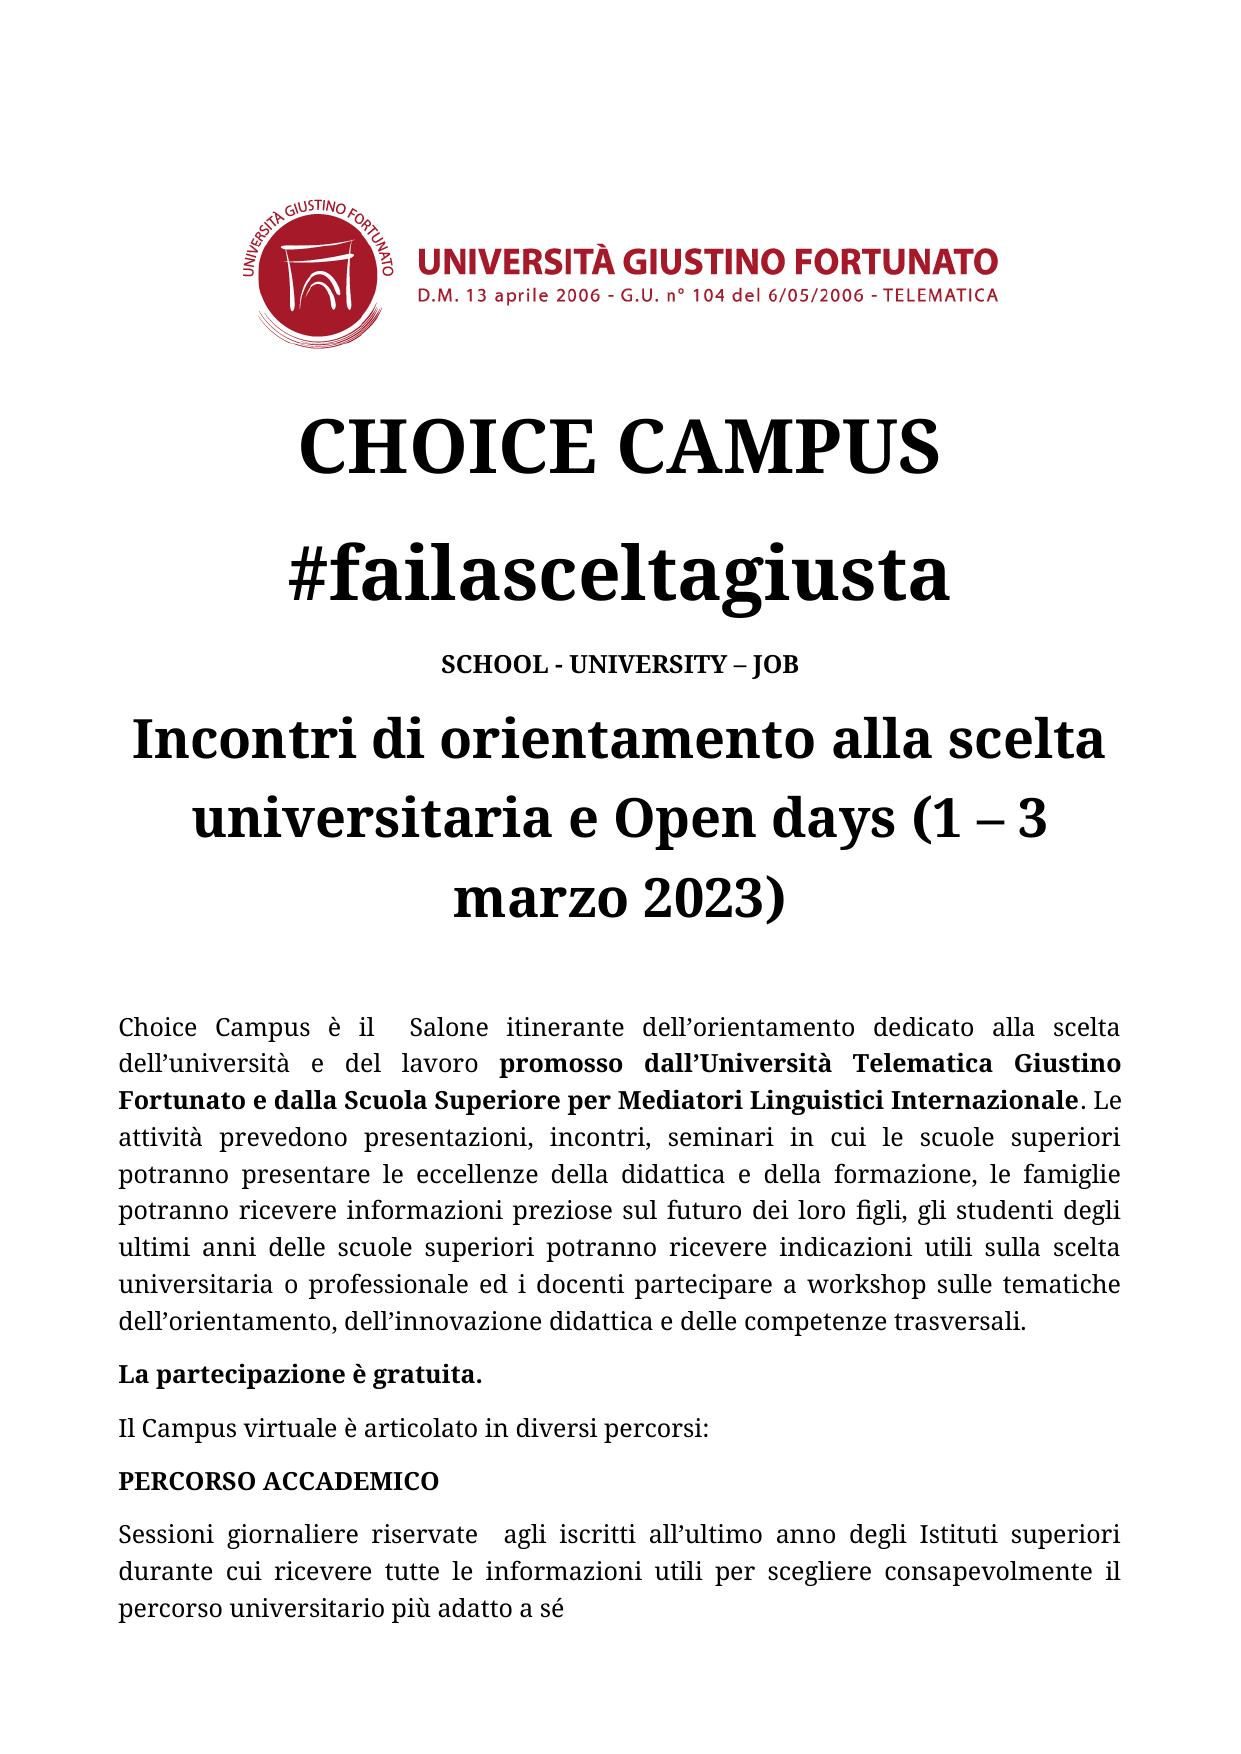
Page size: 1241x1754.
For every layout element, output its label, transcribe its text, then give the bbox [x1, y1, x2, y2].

text La partecipazione è gratuita. [118, 1357, 1122, 1391]
text Choice Campus è il Salone itinerante dell’orientamento dedicato alla scelta dell’università e del lavoro promosso dall’Università Telematica Giustino Fortunato e dalla Scuola Superiore per Mediatori Linguistici Internazionale. Le attività prevedono presentazioni, incontri, seminari in cui le scuole superiori potranno presentare le eccellenze della didattica e della formazione, le famiglie potranno ricevere informazioni preziose sul futuro dei loro figli, gli studenti degli ultimi anni delle scuole superiori potranno ricevere indicazioni utili sulla scelta universitaria o professionale ed i docenti partecipare a workshop sulle tematiche dell’orientamento, dell’innovazione didattica e delle competenze trasversali. [118, 1009, 1122, 1337]
text SCHOOL - UNIVERSITY – JOB [118, 647, 1122, 681]
text PERCORSO ACCADEMICO [118, 1464, 1122, 1498]
text Il Campus virtuale è articolato in diversi percorsi: [118, 1410, 1122, 1444]
picture [207, 147, 1033, 393]
text Incontri di orientamento alla scelta universitaria e Open days (1 – 3 marzo 2023) [118, 700, 1122, 933]
text #failasceltagiusta [118, 520, 1122, 622]
text Sessioni giornaliere riservate agli iscritti all’ultimo anno degli Istituti superiori durante cui ricevere tutte le informazioni utili per scegliere consapevolmente il percorso universitario più adatto a sé [118, 1517, 1122, 1625]
text CHOICE CAMPUS [118, 393, 1122, 495]
